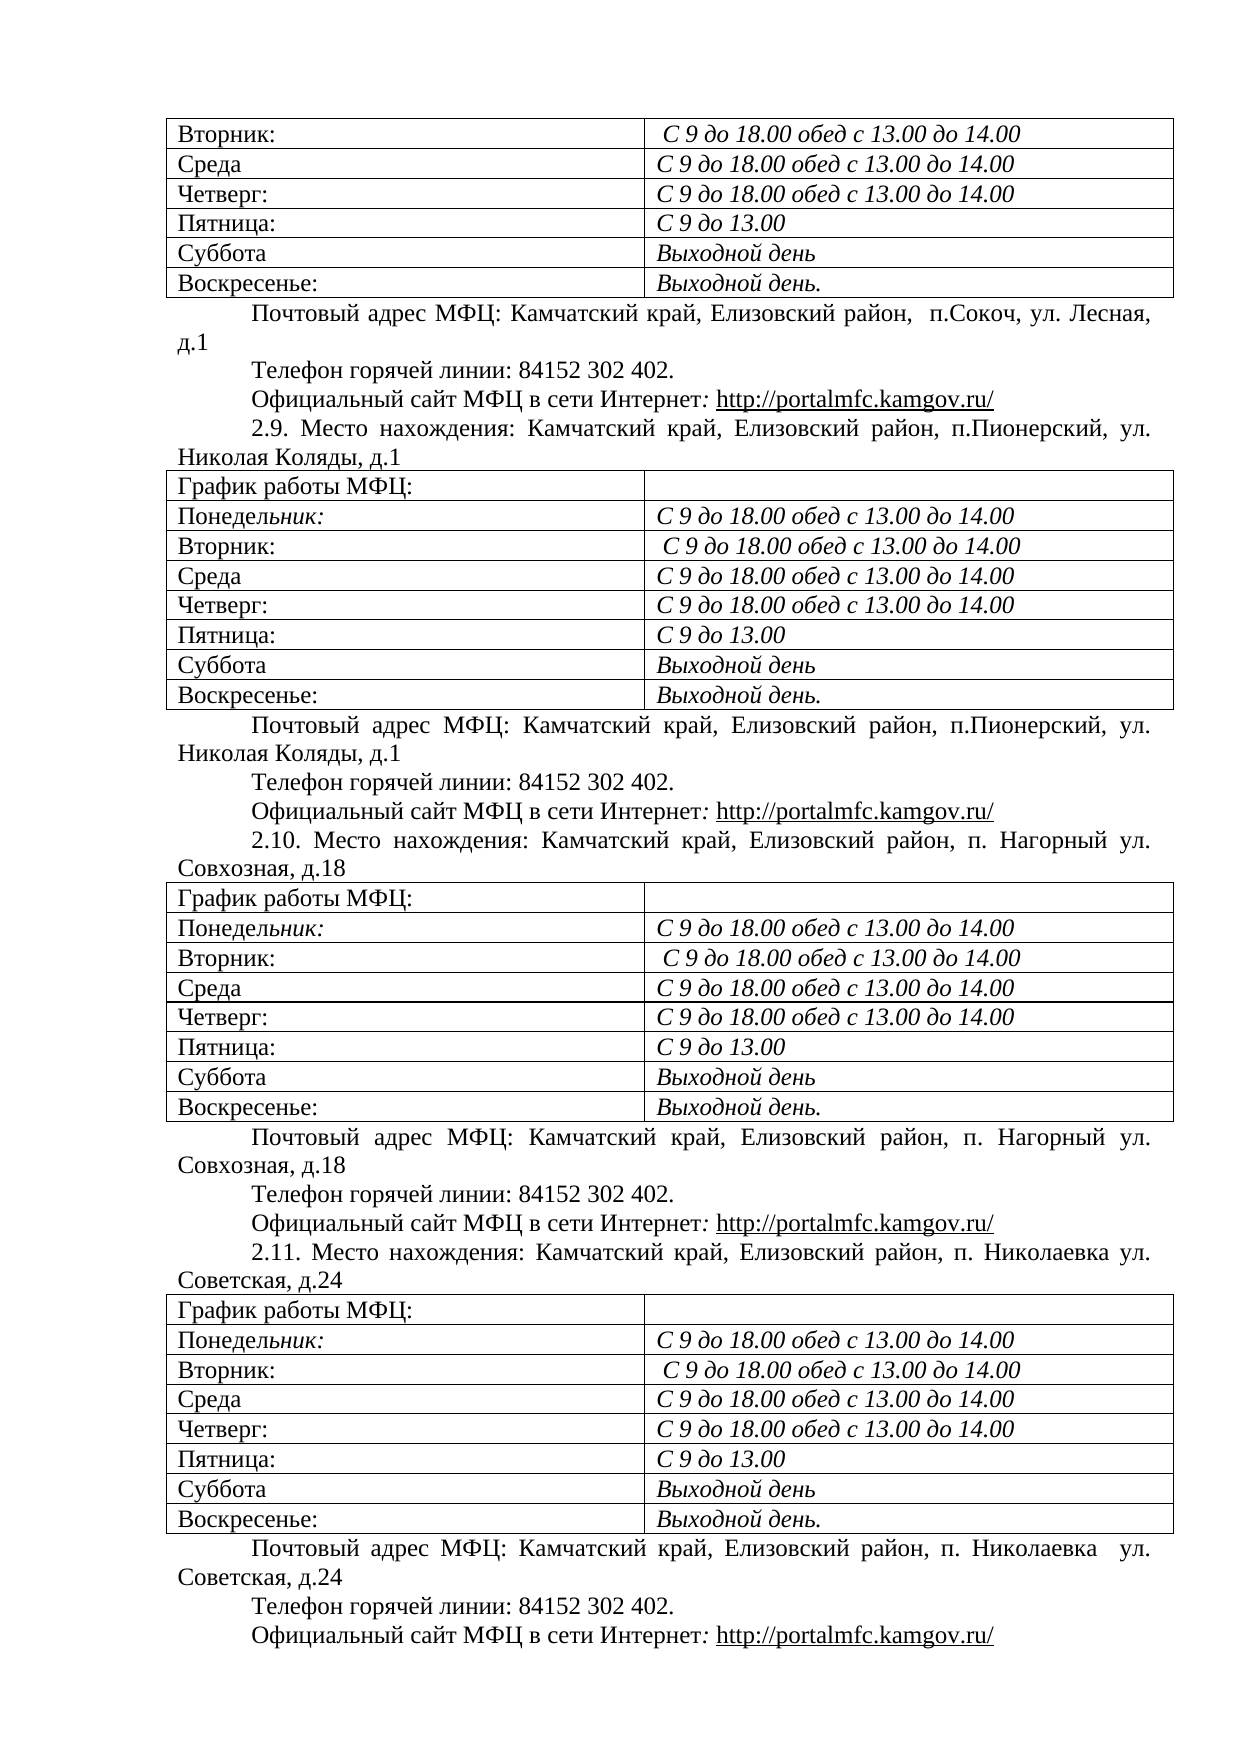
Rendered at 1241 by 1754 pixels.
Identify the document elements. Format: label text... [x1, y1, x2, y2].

table_cell Четверг: [167, 1003, 644, 1031]
table_cell Выходной день [645, 1474, 1173, 1503]
table_cell С 9 до 18.00 обед с 13.00 до 14.00 [645, 501, 1173, 530]
table_cell Понедельник: [167, 913, 644, 942]
table_cell Выходной день [645, 1062, 1173, 1091]
table_cell С 9 до 18.00 обед с 13.00 до 14.00 [645, 561, 1173, 589]
table_cell Пятница: [167, 620, 644, 649]
table_cell Вторник: [167, 1355, 644, 1383]
table_header [645, 471, 1173, 500]
text Официальный сайт МФЦ в сети Интернет: http://portalmfc.kamgov.ru/ [177, 384, 1152, 413]
table_header [645, 1295, 1173, 1324]
table_cell Воскресенье: [167, 268, 644, 297]
table_cell Пятница: [167, 1444, 644, 1473]
table_header График работы МФЦ: [167, 1295, 644, 1324]
table_cell Среда [167, 561, 644, 589]
table_cell Среда [167, 1385, 644, 1413]
table_cell Воскресенье: [167, 680, 644, 709]
text Официальный сайт МФЦ в сети Интернет: http://portalmfc.kamgov.ru/ [177, 796, 1152, 825]
table_cell Вторник: [167, 531, 644, 560]
text Почтовый адрес МФЦ: Камчатский край, Елизовский район, п.Сокоч, ул. Лесная, д.1 [177, 298, 1152, 355]
table_cell Выходной день. [645, 680, 1173, 709]
table_cell С 9 до 18.00 обед с 13.00 до 14.00 [645, 149, 1173, 178]
table_cell Суббота [167, 650, 644, 679]
table_cell Суббота [167, 1474, 644, 1503]
table_cell Понедельник: [167, 501, 644, 530]
text Телефон горячей линии: 84152 302 402. [177, 1591, 1152, 1620]
table_cell С 9 до 18.00 обед с 13.00 до 14.00 [645, 531, 1173, 560]
text Официальный сайт МФЦ в сети Интернет: http://portalmfc.kamgov.ru/ [177, 1620, 1152, 1648]
table_cell Пятница: [167, 209, 644, 237]
table_cell Вторник: [167, 119, 644, 148]
table_cell Среда [167, 149, 644, 178]
table_cell Пятница: [167, 1032, 644, 1061]
table_cell С 9 до 13.00 [645, 209, 1173, 237]
table_cell Среда [167, 973, 644, 1001]
table_header График работы МФЦ: [167, 471, 644, 500]
table_cell С 9 до 18.00 обед с 13.00 до 14.00 [645, 1355, 1173, 1383]
text Почтовый адрес МФЦ: Камчатский край, Елизовский район, п. Николаевка ул. Советская, д.24 [177, 1534, 1152, 1591]
table_cell Четверг: [167, 1414, 644, 1443]
table_cell С 9 до 13.00 [645, 1444, 1173, 1473]
text 2.10. Место нахождения: Камчатский край, Елизовский район, п. Нагорный ул. Совхозная, д.18 [177, 825, 1152, 882]
table_cell Выходной день. [645, 268, 1173, 297]
table_cell Выходной день [645, 650, 1173, 679]
table_cell Суббота [167, 1062, 644, 1091]
text 2.11. Место нахождения: Камчатский край, Елизовский район, п. Николаевка ул. Советская, д.24 [177, 1237, 1152, 1294]
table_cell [645, 119, 1173, 148]
table_cell С 9 до 18.00 обед с 13.00 до 14.00 [645, 1385, 1173, 1413]
table_cell С 9 до 18.00 обед с 13.00 до 14.00 [645, 1325, 1173, 1354]
text Телефон горячей линии: 84152 302 402. [177, 767, 1152, 796]
table_cell Воскресенье: [167, 1092, 644, 1121]
text Телефон горячей линии: 84152 302 402. [177, 355, 1152, 384]
text 2.9. Место нахождения: Камчатский край, Елизовский район, п.Пионерский, ул. Николая Коляды, д.1 [177, 413, 1152, 470]
table_cell Четверг: [167, 179, 644, 207]
text Официальный сайт МФЦ в сети Интернет: http://portalmfc.kamgov.ru/ [177, 1208, 1152, 1237]
table_cell С 9 до 18.00 обед с 13.00 до 14.00 [645, 591, 1173, 619]
table_cell С 9 до 18.00 обед с 13.00 до 14.00 [645, 913, 1173, 942]
table_cell Вторник: [167, 943, 644, 972]
text Почтовый адрес МФЦ: Камчатский край, Елизовский район, п.Пионерский, ул. Николая Коляды, д.1 [177, 710, 1152, 767]
table_cell С 9 до 18.00 обед с 13.00 до 14.00 [645, 943, 1173, 972]
table_cell С 9 до 13.00 [645, 620, 1173, 649]
table_cell С 9 до 18.00 обед с 13.00 до 14.00 [645, 179, 1173, 207]
table_cell Суббота [167, 238, 644, 267]
table_cell С 9 до 18.00 обед с 13.00 до 14.00 [645, 1414, 1173, 1443]
table_cell С 9 до 18.00 обед с 13.00 до 14.00 [645, 973, 1173, 1001]
table_cell Выходной день. [645, 1504, 1173, 1532]
table_header График работы МФЦ: [167, 883, 644, 912]
table_cell Выходной день [645, 238, 1173, 267]
text Почтовый адрес МФЦ: Камчатский край, Елизовский район, п. Нагорный ул. Совхозная, д.18 [177, 1122, 1152, 1179]
text Телефон горячей линии: 84152 302 402. [177, 1179, 1152, 1208]
table_cell Выходной день. [645, 1092, 1173, 1121]
table_cell Четверг: [167, 591, 644, 619]
table_cell С 9 до 18.00 обед с 13.00 до 14.00 [645, 1003, 1173, 1031]
table_cell Понедельник: [167, 1325, 644, 1354]
table_header [645, 883, 1173, 912]
table_cell С 9 до 13.00 [645, 1032, 1173, 1061]
table_cell Воскресенье: [167, 1504, 644, 1532]
